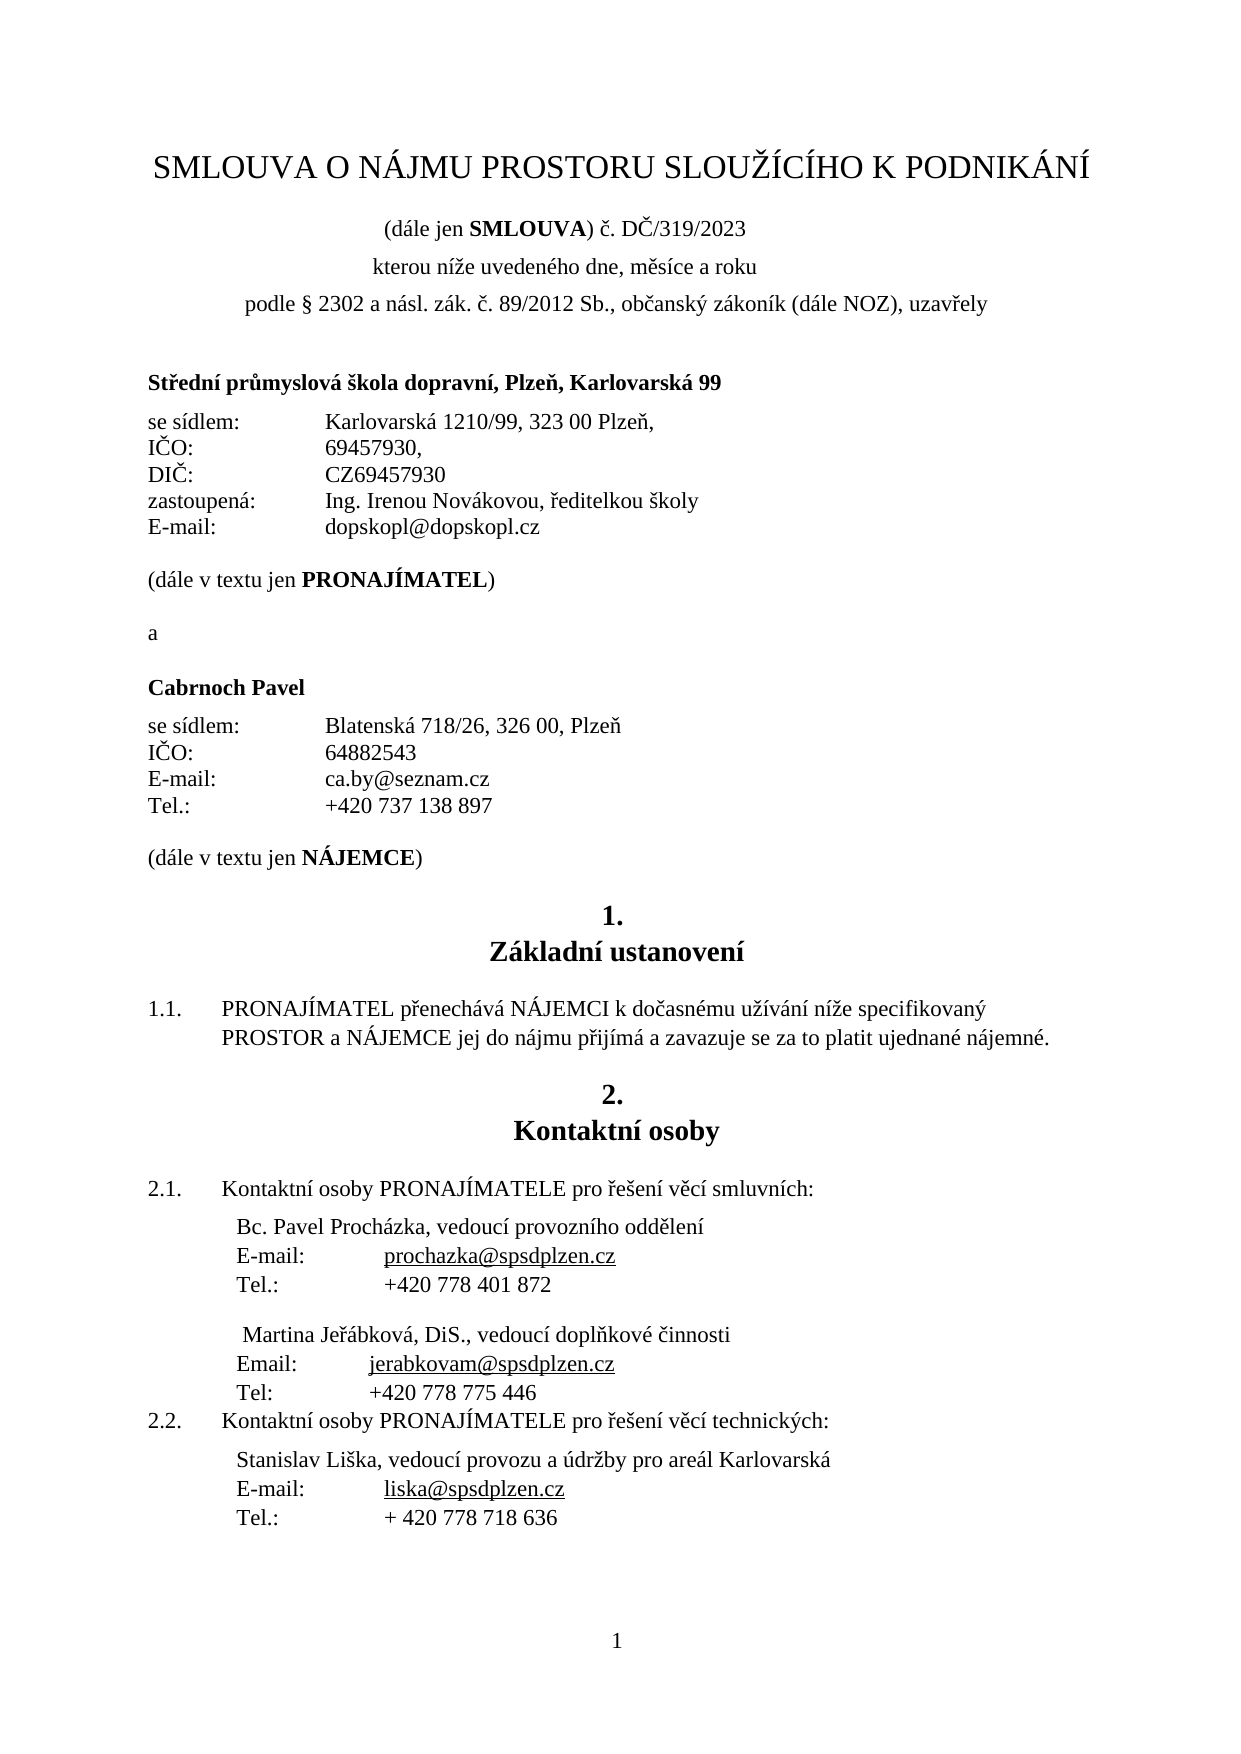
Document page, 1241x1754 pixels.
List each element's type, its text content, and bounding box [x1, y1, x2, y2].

text Tel.: + 420 778 718 636 [236, 1504, 1081, 1530]
text kterou níže uvedeného dne, měsíce a roku [148, 253, 982, 279]
list Kontaktní osoby PRONAJÍMATELE pro řešení věcí technických: [148, 1407, 1086, 1434]
text E-mail: dopskopl@dopskopl.cz [148, 513, 1086, 540]
list Kontaktní osoby PRONAJÍMATELE pro řešení věcí smluvních: [148, 1175, 1086, 1201]
text Stanislav Liška, vedoucí provozu a údržby pro areál Karlovarská [236, 1446, 1082, 1473]
text DIČ: CZ69457930 [148, 461, 1086, 487]
text E-mail: ca.by@seznam.cz [148, 765, 1086, 792]
text (dále jen SMLOUVA) č. DČ/319/2023 [148, 215, 982, 242]
list Cabrnoch Pavel [148, 674, 1086, 700]
text podle § 2302 a násl. zák. č. 89/2012 Sb., občanský zákoník (dále NOZ), uzavřely [148, 290, 1086, 316]
subtitle Kontaktní osoby [148, 1113, 1086, 1147]
subtitle SMLOUVA O NÁJMU PROSTORU SLOUŽÍCÍHO K PODNIKÁNÍ [150, 148, 1093, 186]
text (dále v textu jen PRONAJÍMATEL) [148, 566, 1086, 592]
text Martina Jeřábková, DiS., vedoucí doplňkové činnosti [236, 1322, 1082, 1348]
text a [148, 619, 1086, 645]
text Tel: +420 778 775 446 [236, 1379, 1082, 1405]
text Email: jerabkovam@spsdplzen.cz [236, 1350, 1082, 1377]
text Tel.: +420 737 138 897 [148, 792, 1086, 818]
list Střední průmyslová škola dopravní, Plzeň, Karlovarská 99 [148, 369, 1086, 396]
text se sídlem: Karlovarská 1210/99, 323 00 Plzeň, [148, 408, 1086, 434]
list PRONAJÍMATEL přenechává NÁJEMCI k dočasnému užívání níže specifikovaný [148, 995, 1086, 1021]
text Tel.: +420 778 401 872 [236, 1271, 1082, 1297]
text Bc. Pavel Procházka, vedoucí provozního oddělení [236, 1213, 1082, 1240]
text E-mail: liska@spsdplzen.cz [236, 1475, 1081, 1501]
text (dále v textu jen NÁJEMCE) [148, 844, 1082, 871]
text E-mail: prochazka@spsdplzen.cz [236, 1242, 1081, 1268]
text se sídlem: Blatenská 718/26, 326 00, Plzeň [148, 713, 1086, 739]
list PROSTOR a NÁJEMCE jej do nájmu přijímá a zavazuje se za to platit ujednané nájemné. [221, 1024, 1086, 1050]
subtitle Základní ustanovení [148, 934, 1086, 967]
text IČO: 64882543 [148, 739, 1086, 765]
text zastoupená: Ing. Irenou Novákovou, ředitelkou školy [148, 487, 1086, 513]
text IČO: 69457930, [148, 434, 1086, 461]
